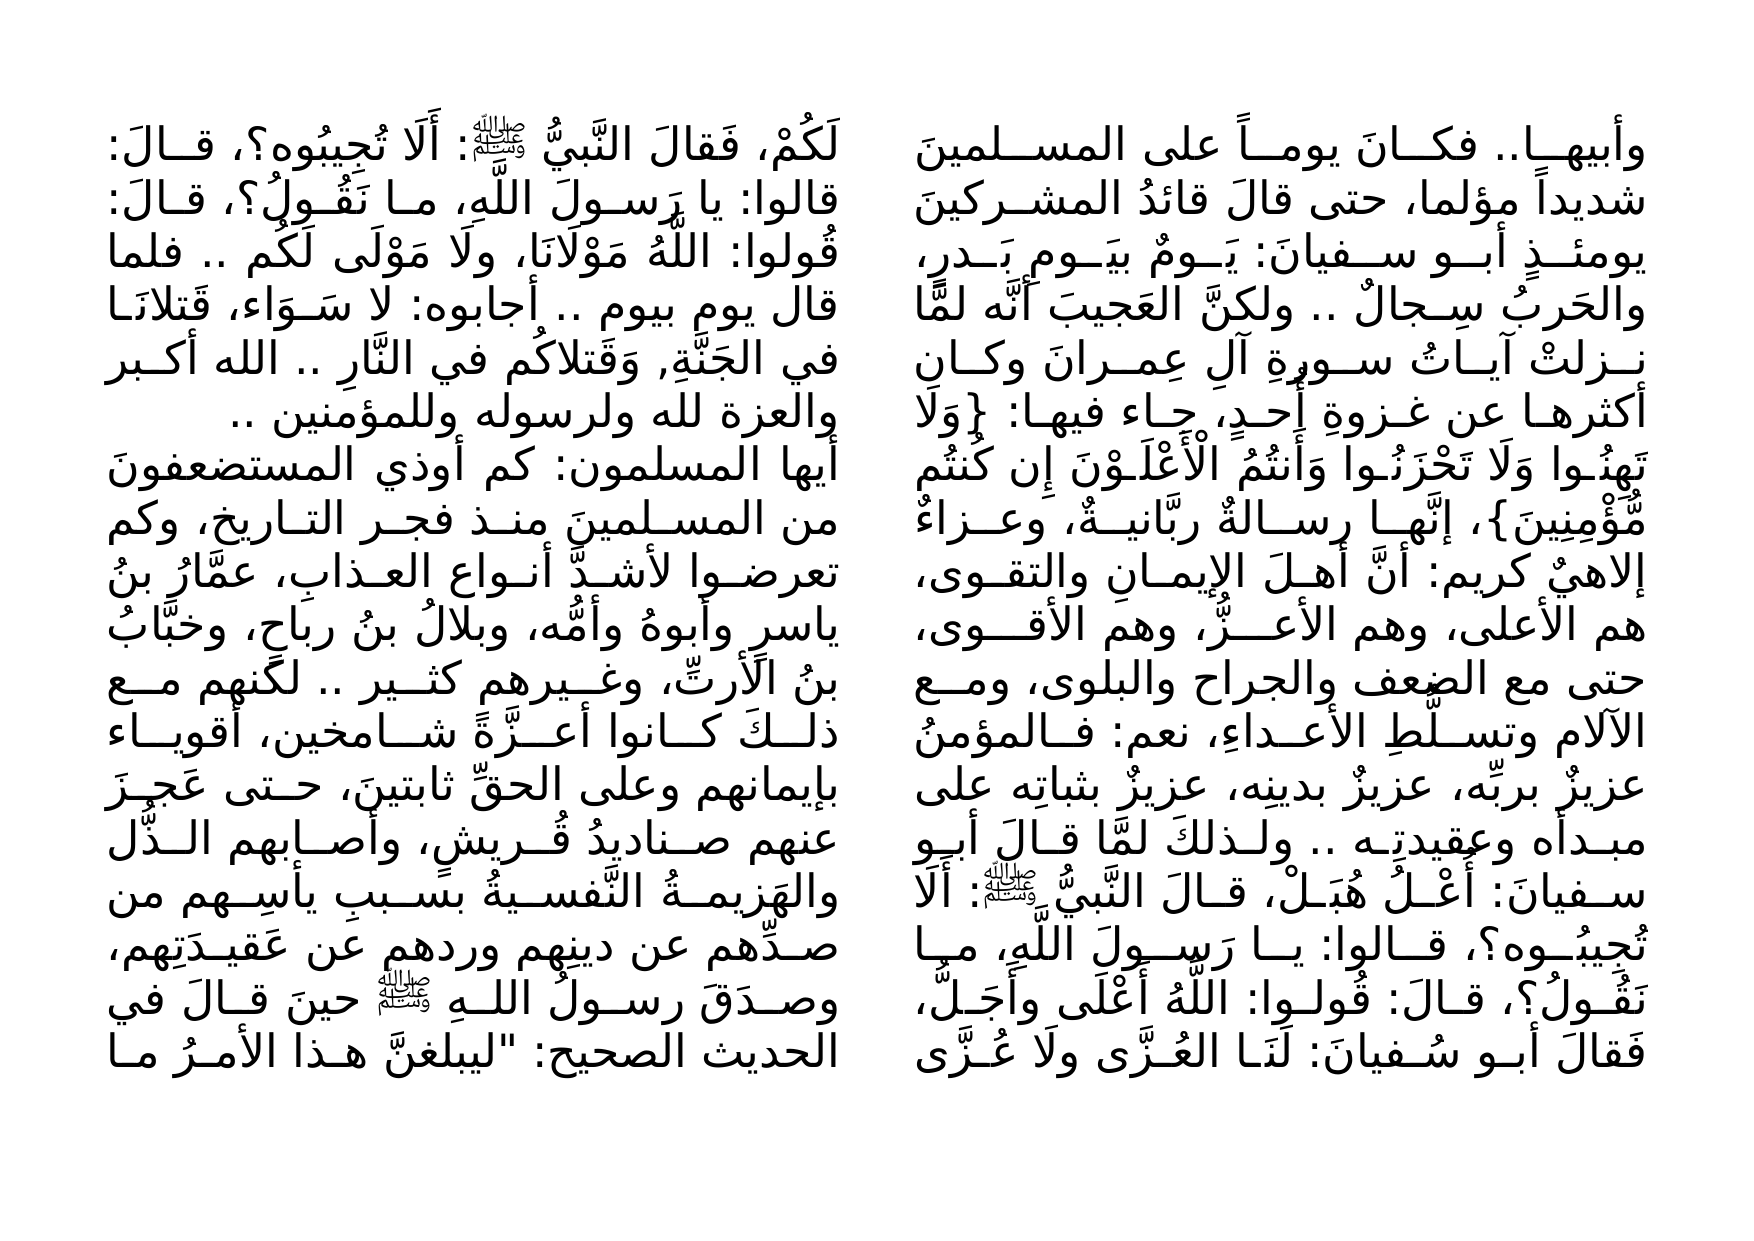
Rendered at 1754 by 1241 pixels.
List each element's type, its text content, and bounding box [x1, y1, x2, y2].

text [106, 118, 840, 438]
